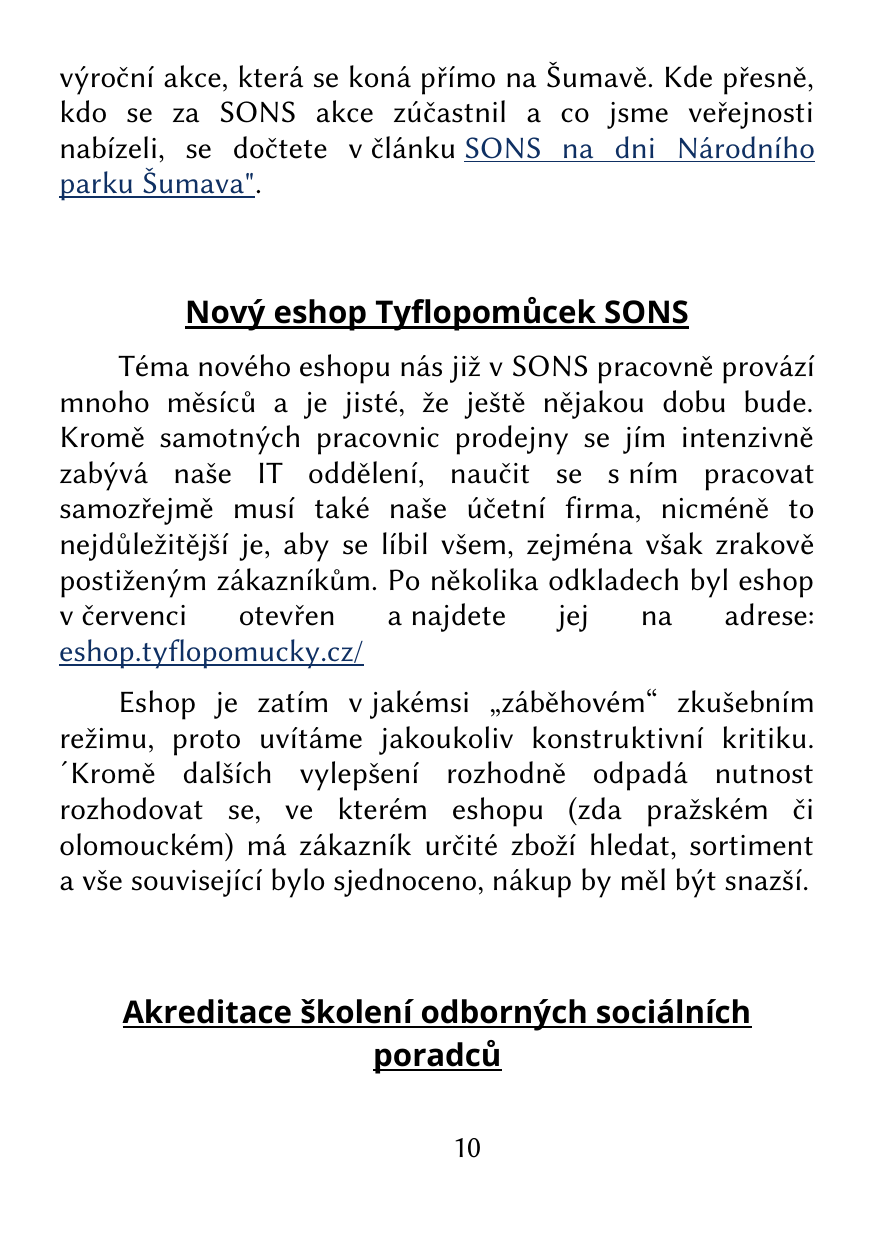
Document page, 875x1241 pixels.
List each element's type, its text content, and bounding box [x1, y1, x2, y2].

text Eshop je zatím v jakémsi „záběhovém“ zkušebním režimu, proto uvítáme jakoukoliv konstruktivní kritiku. ´Kromě dalších vylepšení rozhodně odpadá nutnost rozhodovat se, ve kterém eshopu (zda pražském či olomouckém) má zákazník určité zboží hledat, sortiment a vše související bylo sjednoceno, nákup by měl být snazší. [59, 685, 815, 898]
text Téma nového eshopu nás již v SONS pracovně provází mnoho měsíců a je jisté, že ještě nějakou dobu bude. Kromě samotných pracovnic prodejny se jím intenzivně zabývá naše IT oddělení, naučit se s ním pracovat samozřejmě musí také naše účetní firma, nicméně to nejdůležitější je, aby se líbil všem, zejména však zrakově postiženým zákazníkům. Po několika odkladech byl eshop v červenci otevřen a najdete jej na adrese: eshop.tyflopomucky.cz/ [59, 348, 815, 669]
subtitle Akreditace školení odborných sociálních poradců [59, 990, 815, 1075]
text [59, 59, 815, 202]
subtitle Nový eshop Tyflopomůcek SONS [59, 290, 815, 333]
